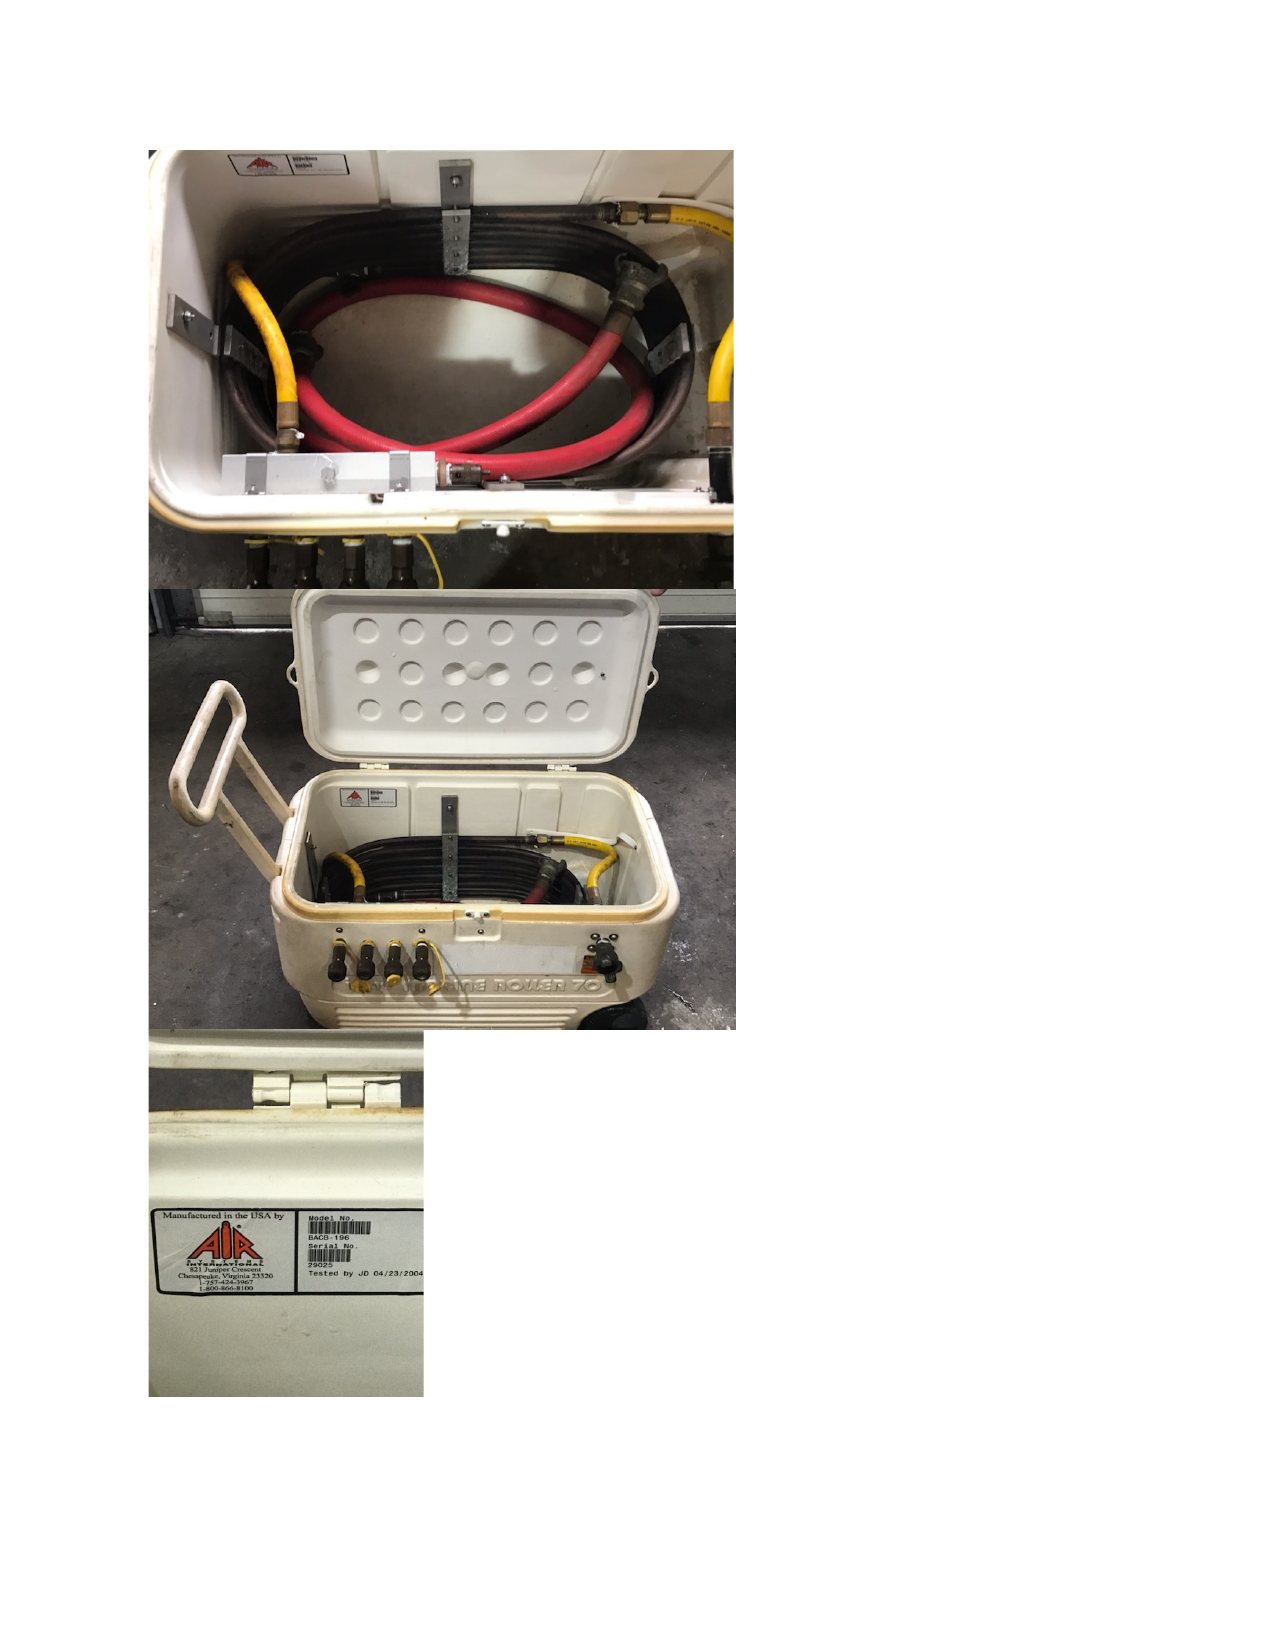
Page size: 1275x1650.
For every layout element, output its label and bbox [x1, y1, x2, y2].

picture [148, 150, 736, 1397]
